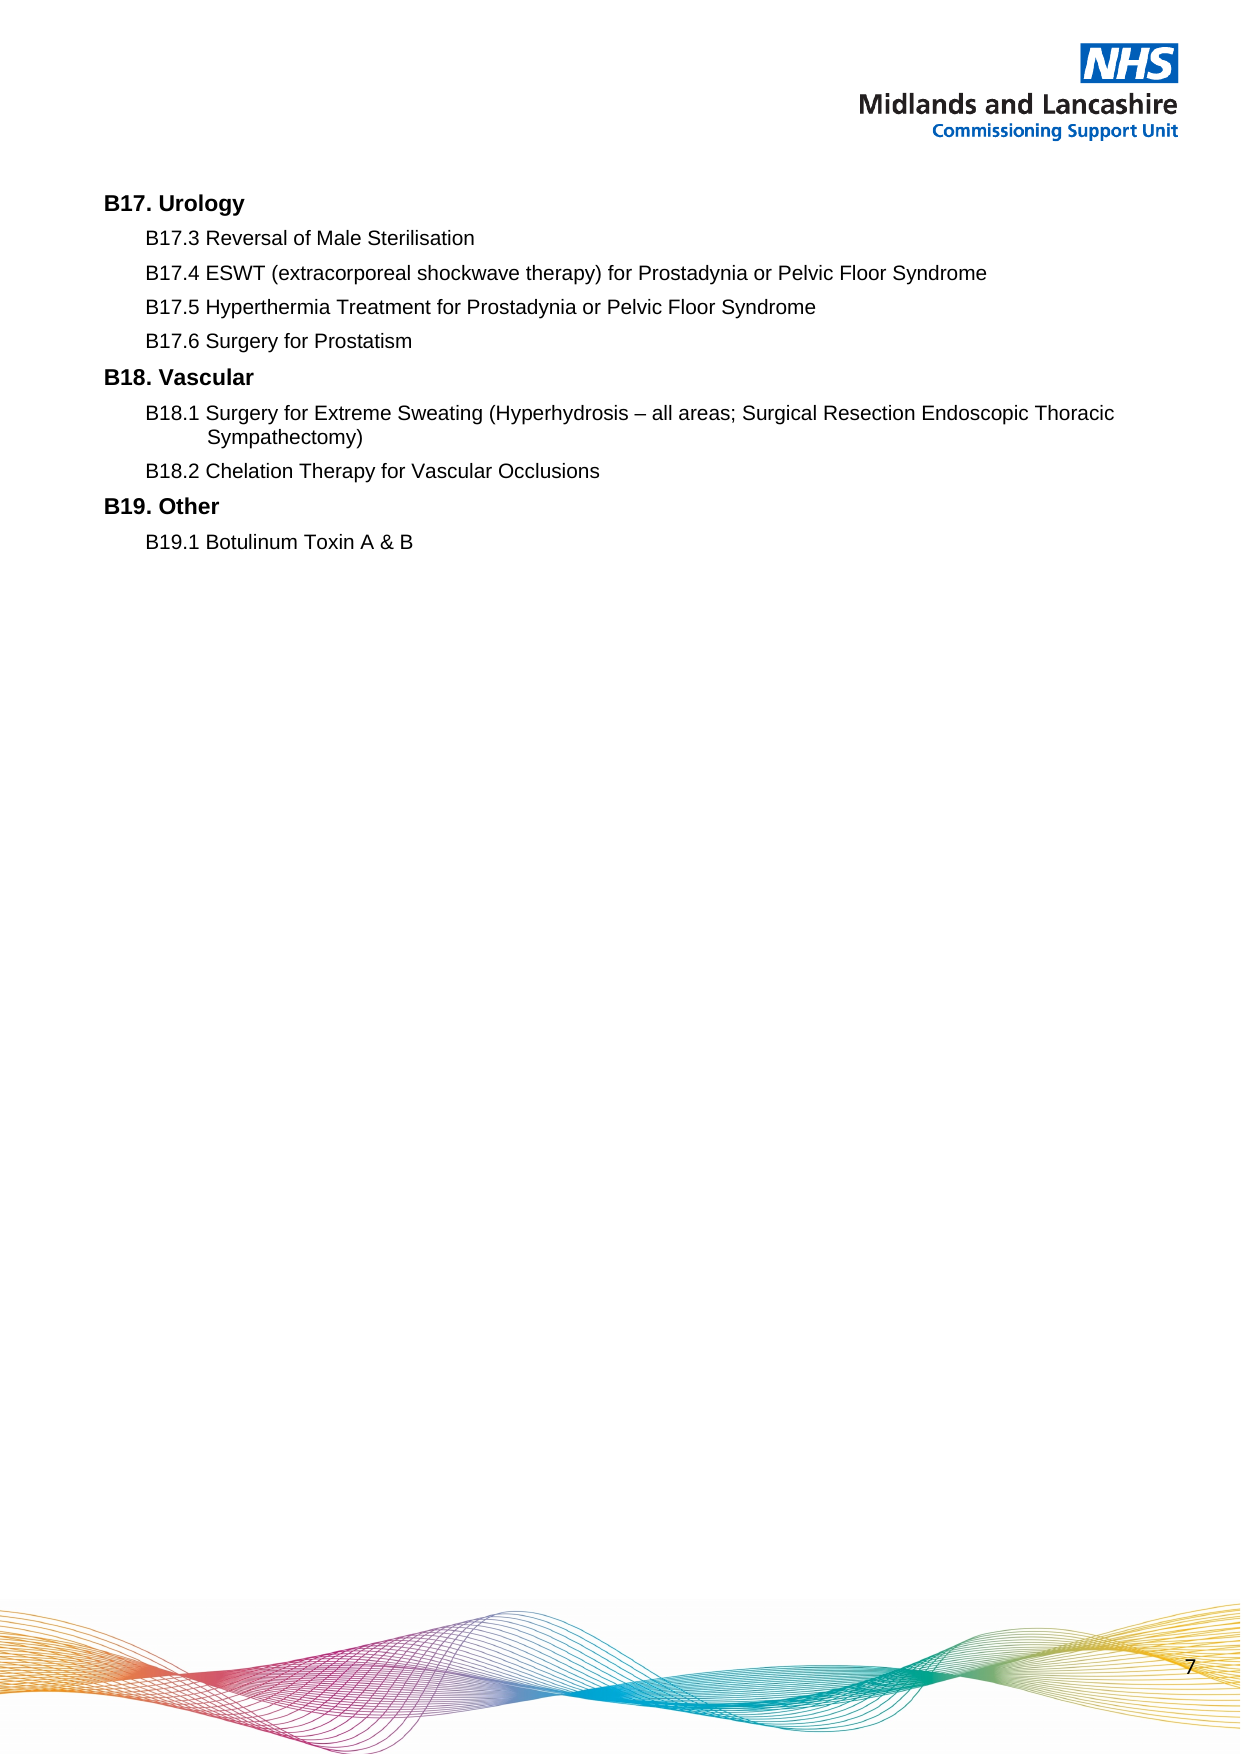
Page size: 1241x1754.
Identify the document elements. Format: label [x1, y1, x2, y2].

picture [0, 1599, 1241, 1754]
picture [815, 0, 1222, 188]
